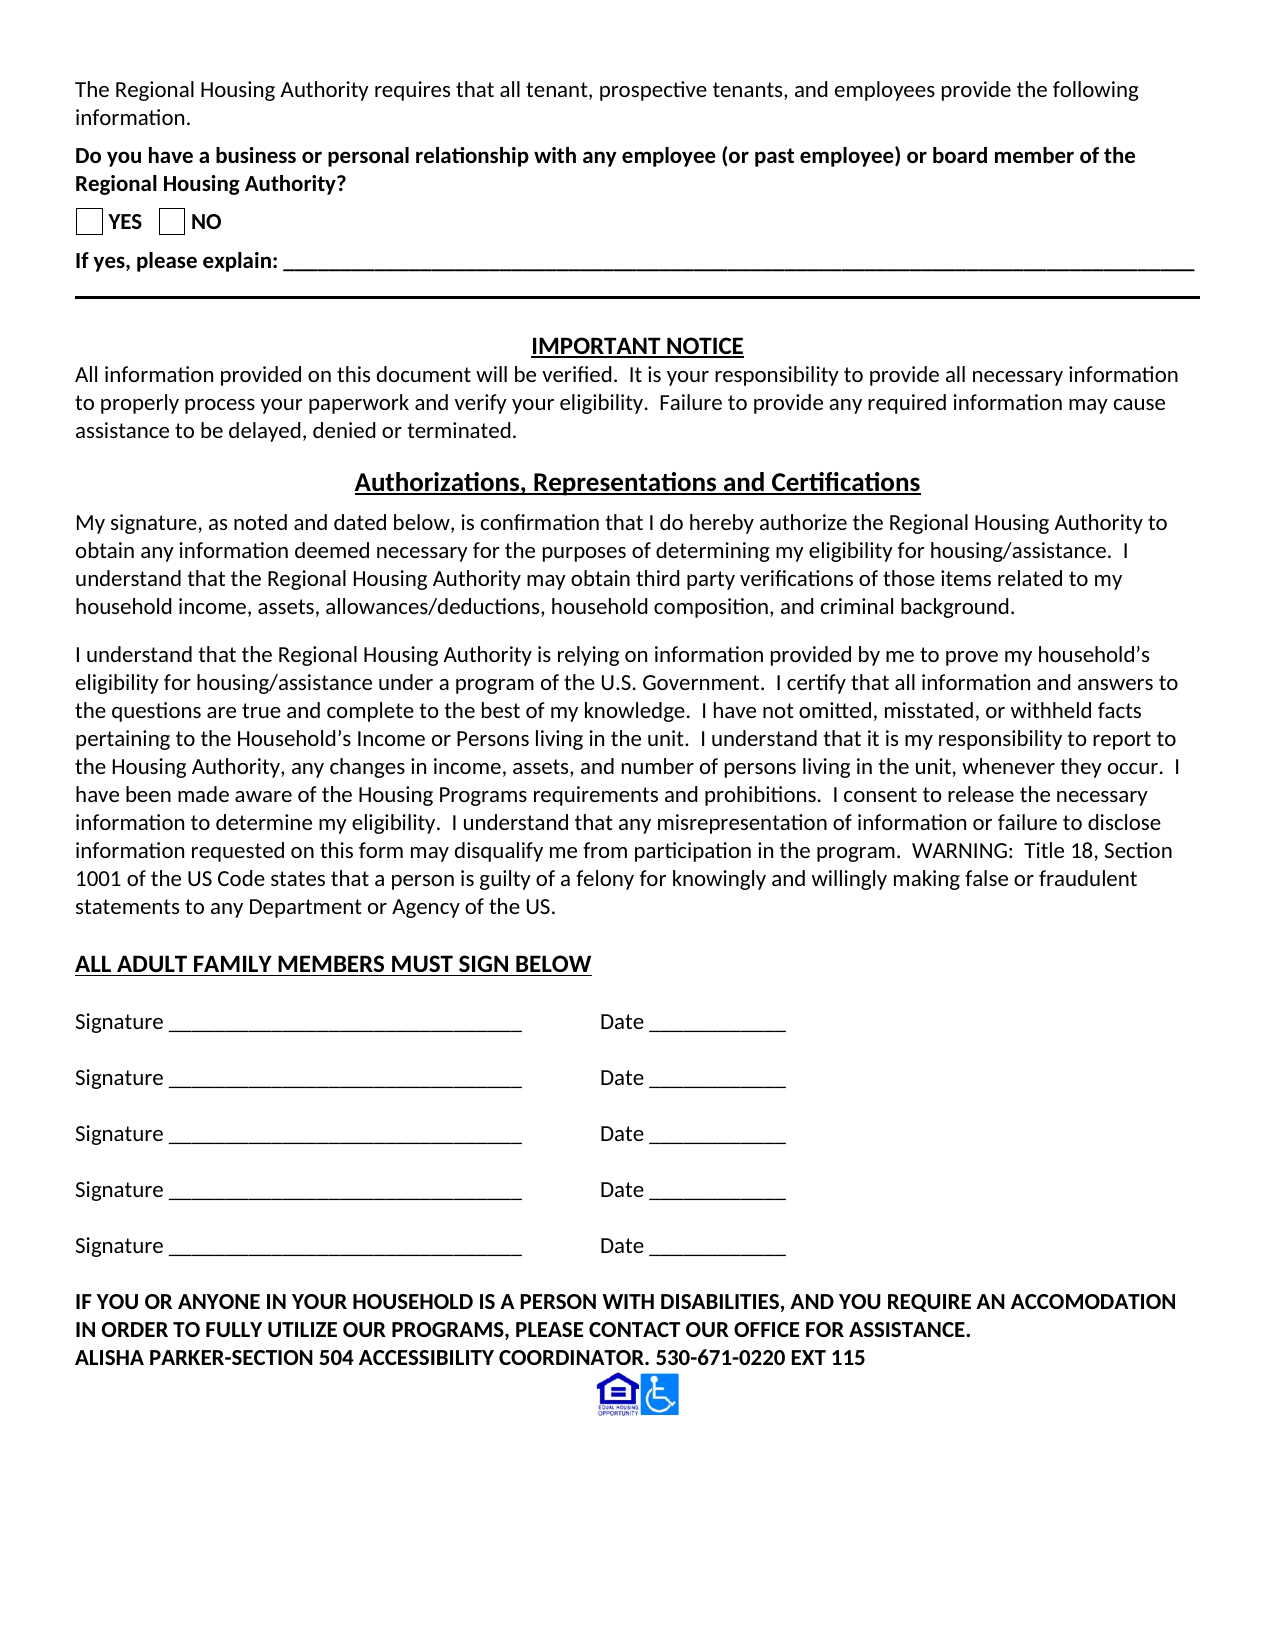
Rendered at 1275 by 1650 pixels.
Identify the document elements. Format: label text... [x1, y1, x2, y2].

text If yes, please explain: ________________________________________________________________________________ [75, 246, 1200, 274]
text YES NO [75, 207, 1200, 236]
text Do you have a business or personal relationship with any employee (or past employee) or board member of the Regional Housing Authority? [75, 141, 1200, 197]
text The Regional Housing Authority requires that all tenant, prospective tenants, and employees provide the following information. [75, 75, 1200, 131]
text Signature _______________________________ Date ____________ [75, 1175, 1200, 1203]
text All information provided on this document will be verified. It is your responsibility to provide all necessary information to properly process your paperwork and verify your eligibility. Failure to provide any required information may cause assistance to be delayed, denied or terminated. [75, 360, 1200, 444]
text My signature, as noted and dated below, is confirmation that I do hereby authorize the Regional Housing Authority to obtain any information deemed necessary for the purposes of determining my eligibility for housing/assistance. I understand that the Regional Housing Authority may obtain third party verifications of those items related to my household income, assets, allowances/deductions, household composition, and criminal background. [75, 508, 1200, 620]
text Authorizations, Representations and Certifications [75, 465, 1200, 498]
text I understand that the Regional Housing Authority is relying on information provided by me to prove my household’s eligibility for housing/assistance under a program of the U.S. Government. I certify that all information and answers to the questions are true and complete to the best of my knowledge. I have not omitted, misstated, or withheld facts pertaining to the Household’s Income or Persons living in the unit. I understand that it is my responsibility to report to the Housing Authority, any changes in income, assets, and number of persons living in the unit, whenever they occur. I have been made aware of the Housing Programs requirements and prohibitions. I consent to release the necessary information to determine my eligibility. I understand that any misrepresentation of information or failure to disclose information requested on this form may disqualify me from participation in the program. WARNING: Title 18, Section 1001 of the US Code states that a person is guilty of a felony for knowingly and willingly making false or fraudulent statements to any Department or Agency of the US. [75, 640, 1200, 921]
text Signature _______________________________ Date ____________ [75, 1231, 1200, 1259]
text Signature _______________________________ Date ____________ [75, 1063, 1200, 1091]
text Signature _______________________________ Date ____________ [75, 1119, 1200, 1147]
text ALL ADULT FAMILY MEMBERS MUST SIGN BELOW [75, 948, 1200, 979]
text ALISHA PARKER-SECTION 504 ACCESSIBILITY COORDINATOR. 530-671-0220 EXT 115 [75, 1343, 1200, 1371]
picture [595, 1371, 680, 1416]
text Signature _______________________________ Date ____________ [75, 1007, 1200, 1035]
text IF YOU OR ANYONE IN YOUR HOUSEHOLD IS A PERSON WITH DISABILITIES, AND YOU REQUIRE AN ACCOMODATION IN ORDER TO FULLY UTILIZE OUR PROGRAMS, PLEASE CONTACT OUR OFFICE FOR ASSISTANCE. [75, 1287, 1200, 1343]
text IMPORTANT NOTICE [75, 330, 1200, 360]
